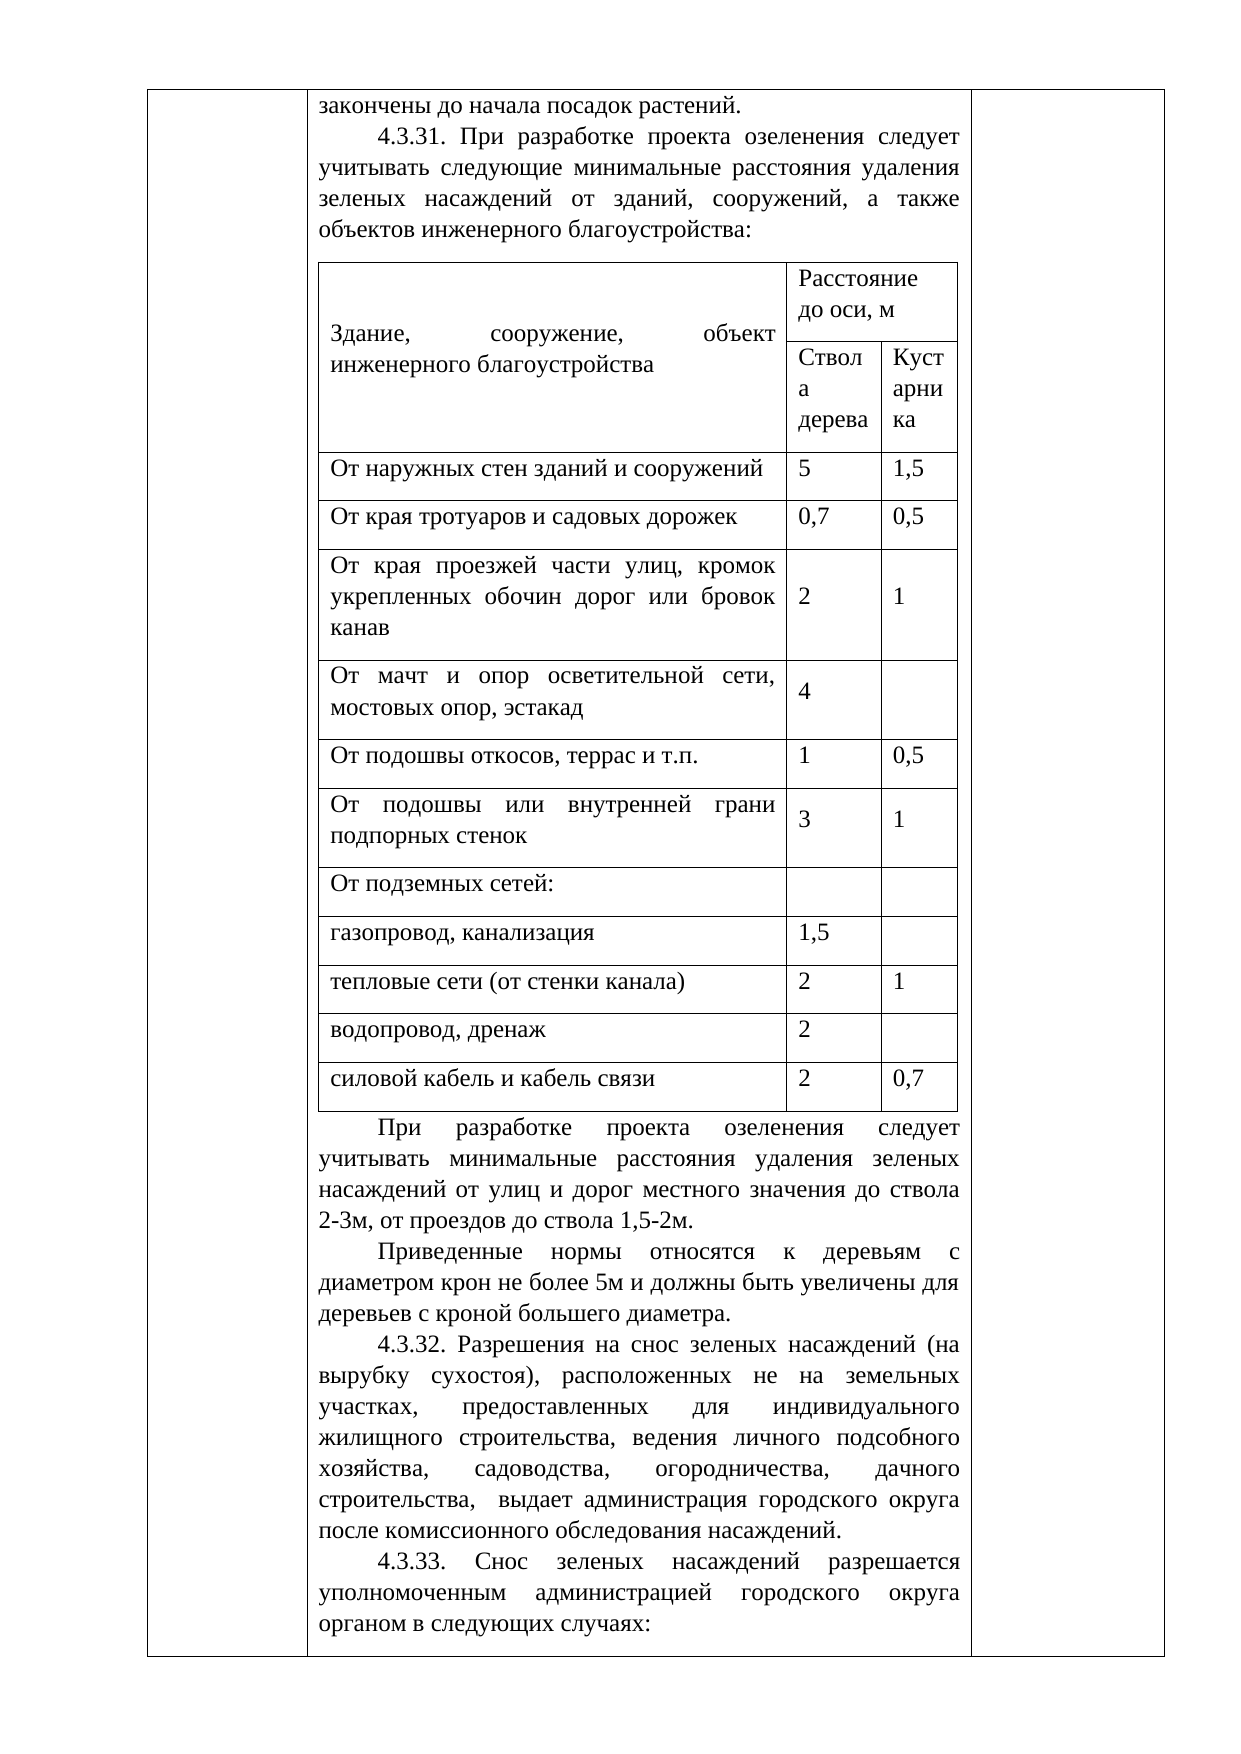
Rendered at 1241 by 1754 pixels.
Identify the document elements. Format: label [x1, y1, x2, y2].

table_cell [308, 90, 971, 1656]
table_cell [972, 90, 1164, 1656]
table_cell [148, 90, 307, 1656]
